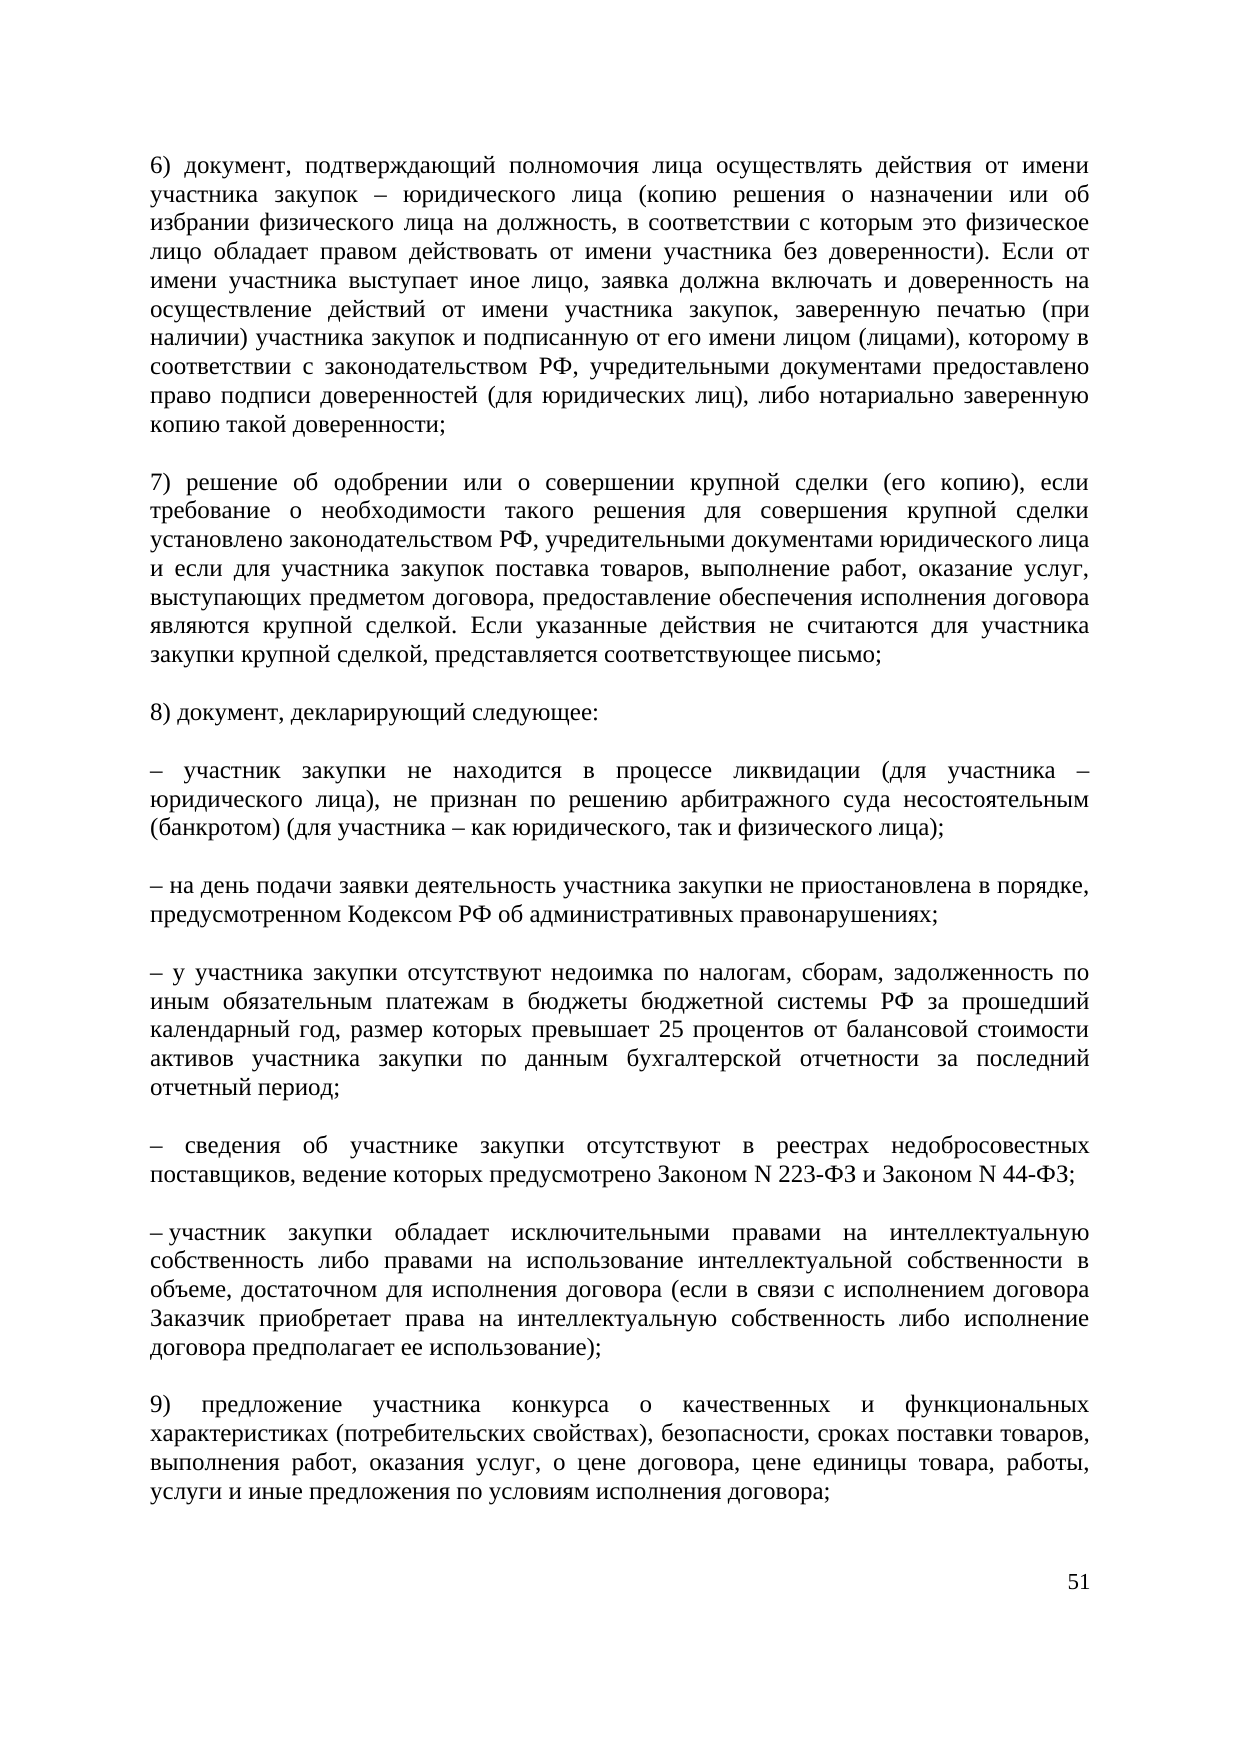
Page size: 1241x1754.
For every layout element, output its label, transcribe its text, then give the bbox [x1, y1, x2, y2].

text 7) решение об одобрении или о совершении крупной сделки (его копию), если требование о необходимости такого решения для совершения крупной сделки установлено законодательством РФ, учредительными документами юридического лица и если для участника закупок поставка товаров, выполнение работ, оказание услуг, выступающих предметом договора, предоставление обеспечения исполнения договора являются крупной сделкой. Если указанные действия не считаются для участника закупки крупной сделкой, представляется соответствующее письмо; [150, 726, 1090, 927]
text 5) надлежащим образом заверенный перевод на русский язык документов о государственной регистрации юридического лица или индивидуального предпринимателя согласно законодательству соответствующего государства (для иностранных лиц). Документы должны быть получены не ранее чем за шесть месяцев до дня размещения в ЕИС извещения о проведении конкурса; [150, 237, 1090, 380]
text 6) документ, подтверждающий полномочия лица осуществлять действия от имени участника закупок – юридического лица (копию решения о назначении или об избрании физического лица на должность, в соответствии с которым это физическое лицо обладает правом действовать от имени участника без доверенности). Если от имени участника выступает иное лицо, заявка должна включать и доверенность на осуществление действий от имени участника закупок, заверенную печатью (при наличии) участника закупок и подписанную от его имени лицом (лицами), которому в соответствии с законодательством РФ, учредительными документами предоставлено право подписи доверенностей (для юридических лиц), либо нотариально заверенную копию такой доверенности; [150, 409, 1090, 697]
text – на день подачи заявки деятельность участника закупки не приостановлена в порядке, предусмотренном Кодексом РФ об административных правонарушениях; [150, 1130, 1090, 1187]
text – сведения об участнике закупки отсутствуют в реестрах недобросовестных поставщиков, ведение которых предусмотрено Законом N 223-ФЗ и Законом N 44-ФЗ; [150, 1389, 1090, 1447]
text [150, 150, 1090, 207]
text – участник закупки не находится в процессе ликвидации (для участника – юридического лица), не признан по решению арбитражного суда несостоятельным (банкротом) (для участника – как юридического, так и физического лица); [150, 1014, 1090, 1101]
text – у участника закупки отсутствуют недоимка по налогам, сборам, задолженность по иным обязательным платежам в бюджеты бюджетной системы РФ за прошедший календарный год, размер которых превышает 25 процентов от балансовой стоимости активов участника закупки по данным бухгалтерской отчетности за последний отчетный период; [150, 1217, 1090, 1360]
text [150, 1476, 1090, 1534]
text 8) документ, декларирующий следующее: [150, 957, 1090, 985]
